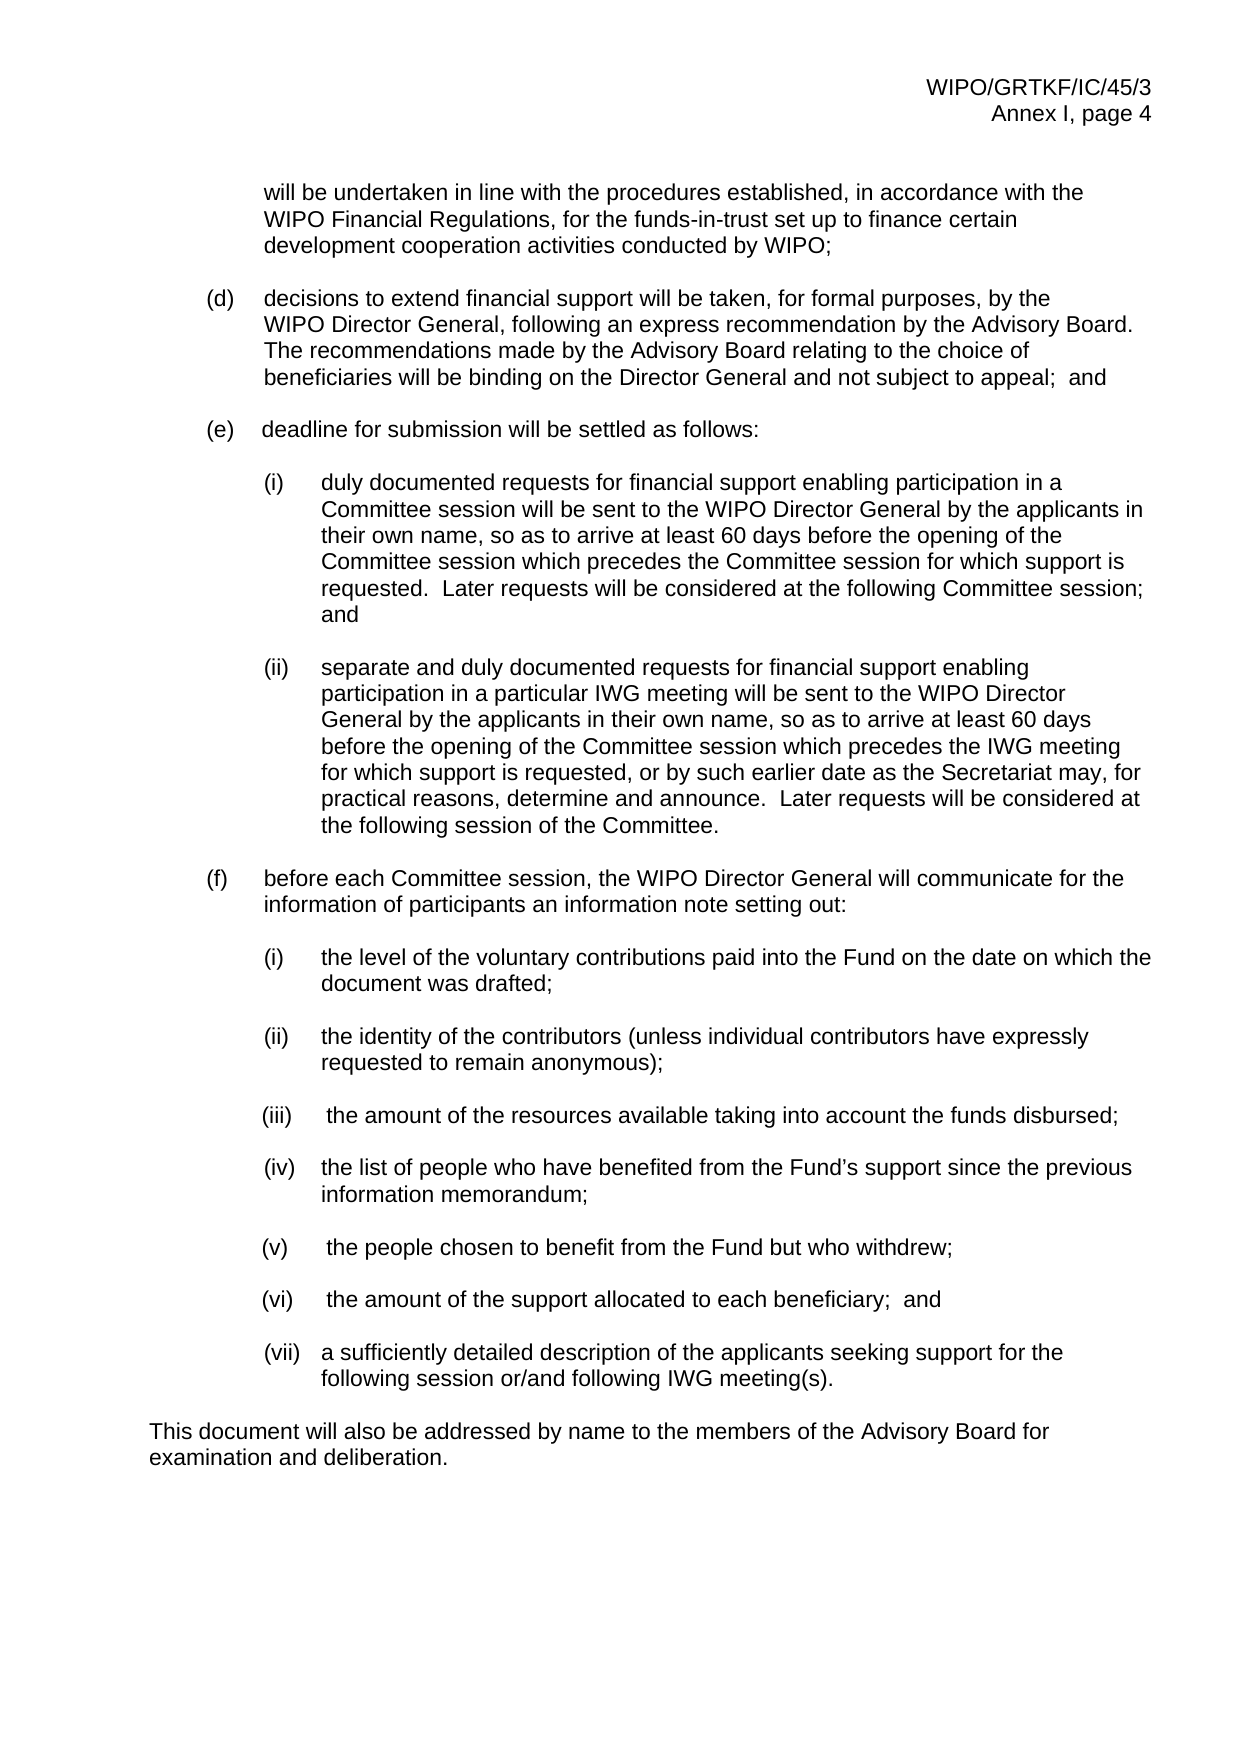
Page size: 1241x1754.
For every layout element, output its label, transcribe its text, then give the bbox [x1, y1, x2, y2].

list the list of people who have benefited from the Fund’s support since the previous information memorandum; [263, 1154, 1152, 1207]
list the level of the voluntary contributions paid into the Fund on the date on which the document was drafted; [263, 943, 1152, 996]
list separate and duly documented requests for financial support enabling participation in a particular IWG meeting will be sent to the WIPO Director General by the applicants in their own name, so as to arrive at least 60 days before the opening of the Committee session which precedes the IWG meeting for which support is requested, or by such earlier date as the Secretariat may, for practical reasons, determine and announce. Later requests will be considered at the following session of the Committee. [263, 654, 1152, 838]
list duly documented requests for financial support enabling participation in a Committee session will be sent to the WIPO Director General by the applicants in their own name, so as to arrive at least 60 days before the opening of the Committee session which precedes the Committee session for which support is requested. Later requests will be considered at the following Committee session; and [263, 469, 1152, 627]
list the people chosen to benefit from the Fund but who withdrew; [261, 1233, 1152, 1260]
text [206, 179, 1152, 258]
list the identity of the contributors (unless individual contributors have expressly requested to remain anonymous); [263, 1023, 1152, 1075]
text This document will also be addressed by name to the members of the Advisory Board for examination and deliberation. [149, 1418, 1152, 1471]
list before each Committee session, the WIPO Director General will communicate for the information of participants an information note setting out: [206, 864, 1152, 917]
list the amount of the support allocated to each beneficiary; and [261, 1286, 1152, 1312]
text (d) decisions to extend financial support will be taken, for formal purposes, by the WIPO Director General, following an express recommendation by the Advisory Board. The recommendations made by the Advisory Board relating to the choice of beneficiaries will be binding on the Director General and not subject to appeal; and [206, 285, 1152, 390]
list the amount of the resources available taking into account the funds disbursed; [261, 1102, 1152, 1128]
list a sufficiently detailed description of the applicants seeking support for the following session or/and following IWG meeting(s). [263, 1339, 1152, 1392]
text (e) deadline for submission will be settled as follows: [206, 416, 1152, 443]
